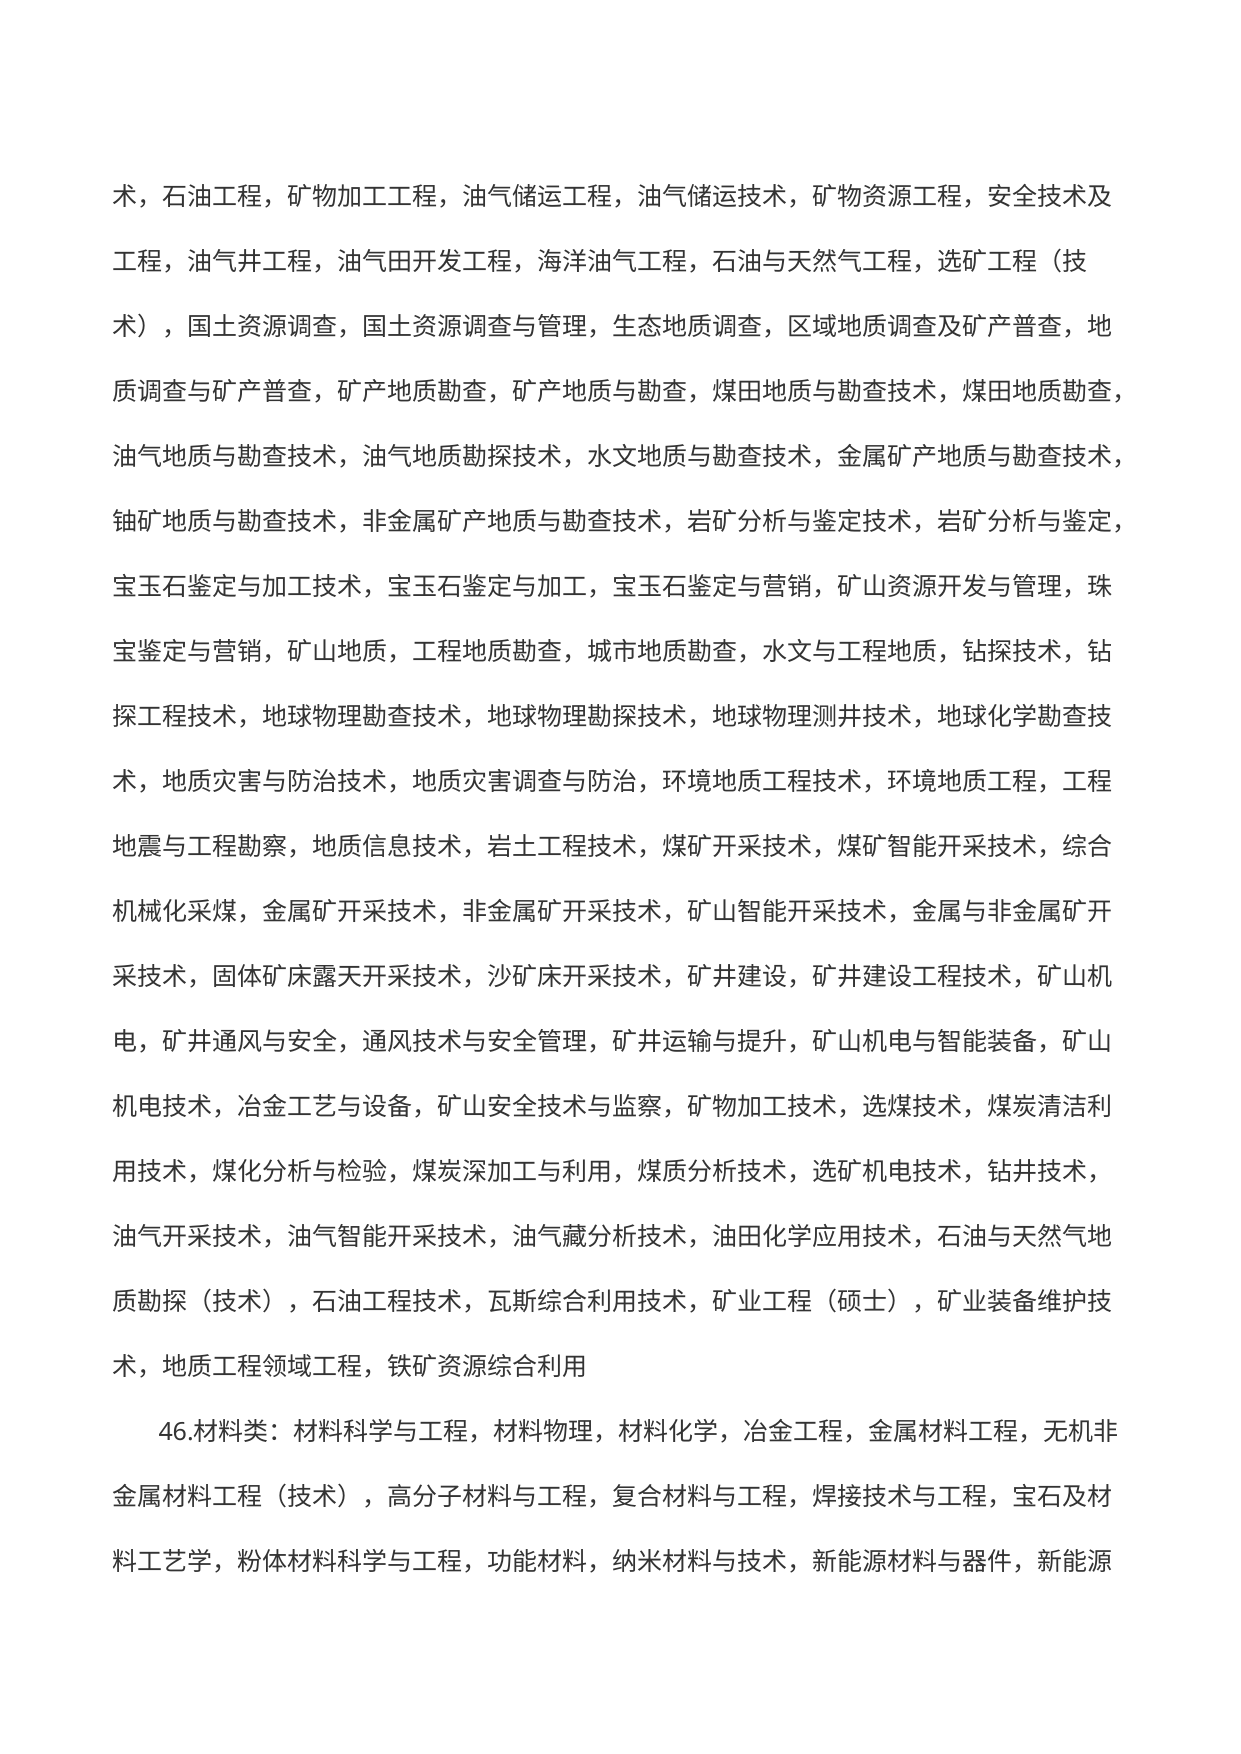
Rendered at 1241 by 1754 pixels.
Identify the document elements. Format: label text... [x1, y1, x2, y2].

text 44.系统科学类：系统理论，系统科学与工程，系统分析与集成 [112, 162, 1128, 227]
text 45.地矿类：勘查技术与工程，资源勘查工程，地质工程，地下水科学与工程，矿产普查与勘探，地球探测与信息技术，煤及煤层气工程，煤层气采输技术，采矿工程，智能采矿技术，石油工程，矿物加工工程，油气储运工程，油气储运技术，矿物资源工程，安全技术及工程，油气井工程，油气田开发工程，海洋油气工程，石油与天然气工程，选矿工程（技术），国土资源调查，国土资源调查与管理，生态地质调查，区域地质调查及矿产普查，地质调查与矿产普查，矿产地质勘查，矿产地质与勘查，煤田地质与勘查技术，煤田地质勘查，油气地质与勘查技术，油气地质勘探技术，水文地质与勘查技术，金属矿产地质与勘查技术，铀矿地质与勘查技术，非金属矿产地质与勘查技术，岩矿分析与鉴定技术，岩矿分析与鉴定，宝玉石鉴定与加工技术，宝玉石鉴定与加工，宝玉石鉴定与营销，矿山资源开发与管理，珠宝鉴定与营销，矿山地质，工程地质勘查，城市地质勘查，水文与工程地质，钻探技术，钻探工程技术，地球物理勘查技术，地球物理勘探技术，地球物理测井技术，地球化学勘查技术，地质灾害与防治技术，地质灾害调查与防治，环境地质工程技术，环境地质工程，工程地震与工程勘察，地质信息技术，岩土工程技术，煤矿开采技术，煤矿智能开采技术，综合机械化采煤，金属矿开采技术，非金属矿开采技术，矿山智能开采技术，金属与非金属矿开采技术，固体矿床露天开采技术，沙矿床开采技术，矿井建设，矿井建设工程技术，矿山机电，矿井通风与安全，通风技术与安全管理，矿井运输与提升，矿山机电与智能装备，矿山机电技术，冶金工艺与设备，矿山安全技术与监察，矿物加工技术，选煤技术，煤炭清洁利用技术，煤化分析与检验，煤炭深加工与利用，煤质分析技术，选矿机电技术，钻井技术，油气开采技术，油气智能开采技术，油气藏分析技术，油田化学应用技术，石油与天然气地质勘探（技术），石油工程技术，瓦斯综合利用技术，矿业工程（硕士），矿业装备维护技术，地质工程领域工程，铁矿资源综合利用 [112, 227, 1128, 1592]
